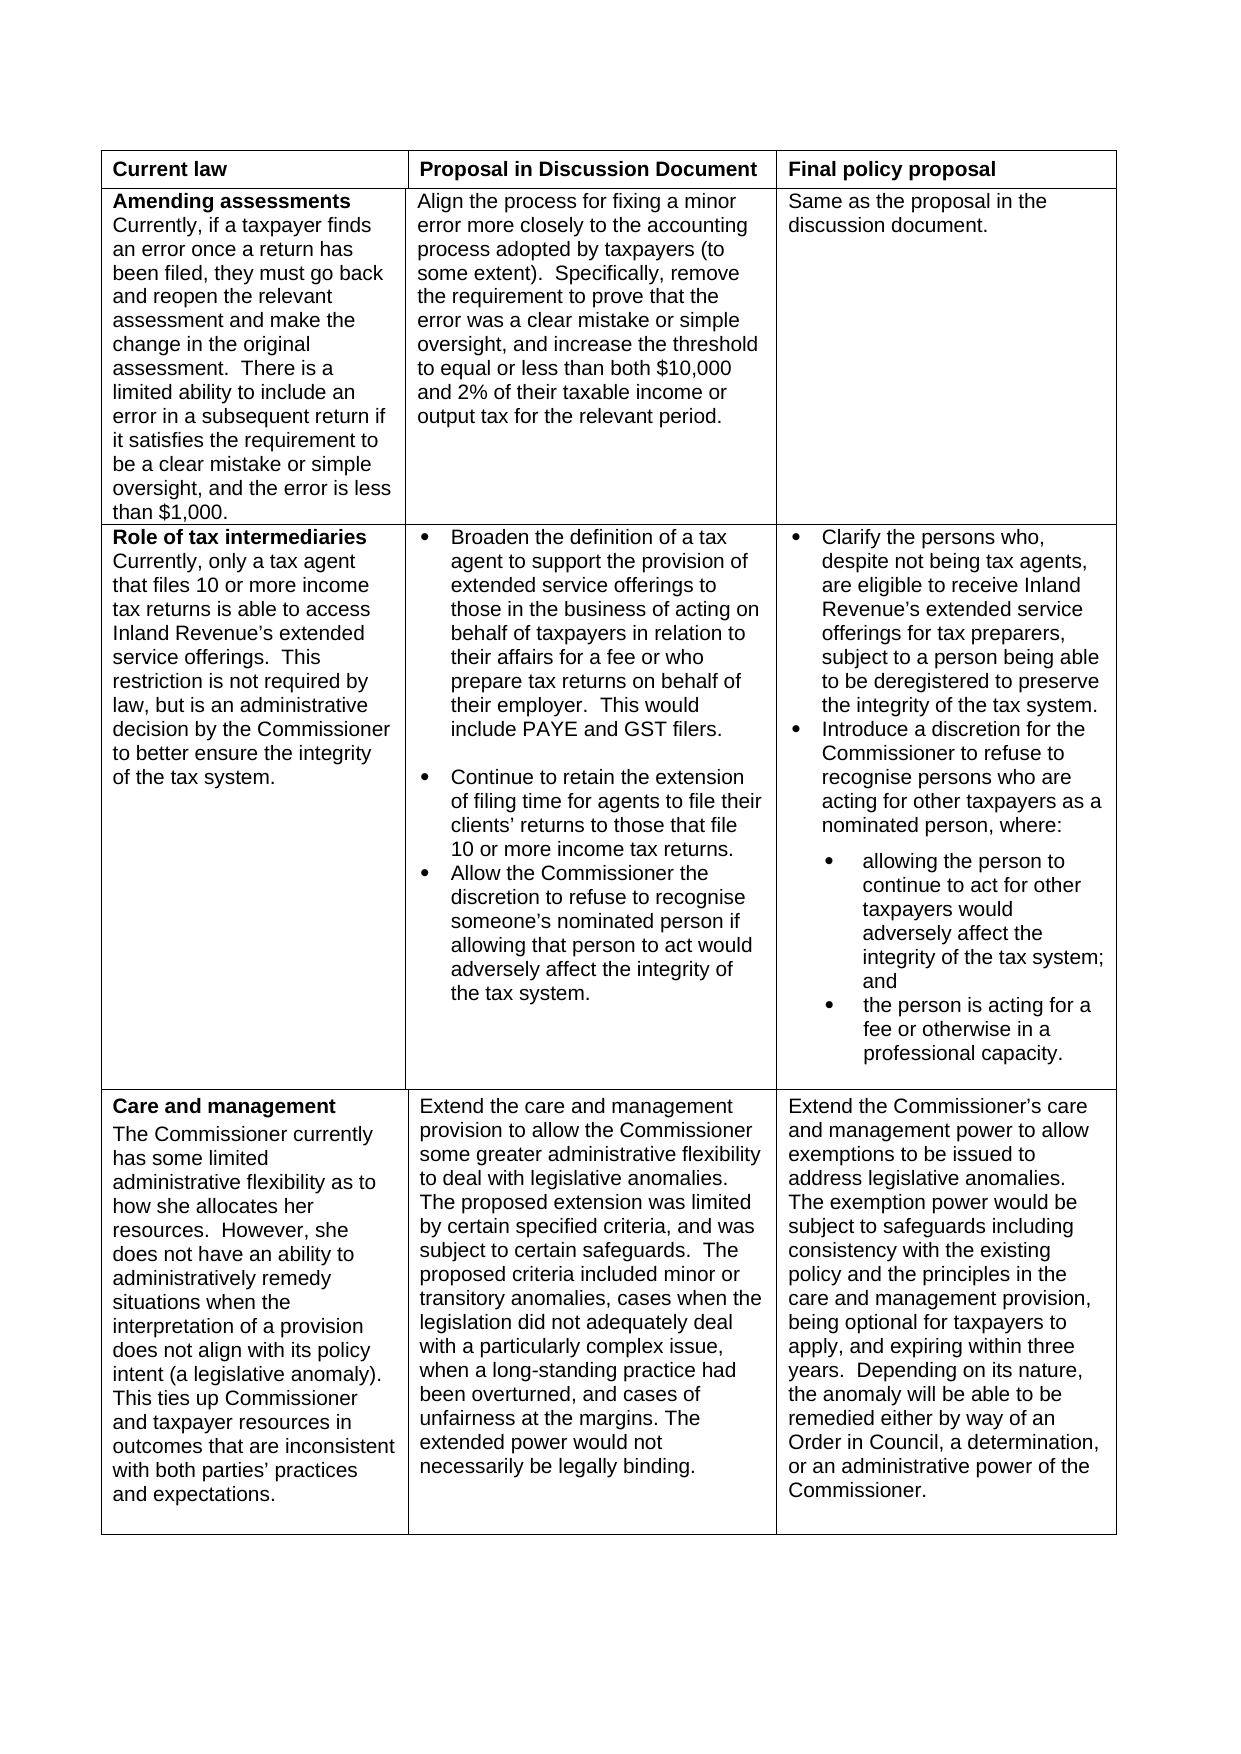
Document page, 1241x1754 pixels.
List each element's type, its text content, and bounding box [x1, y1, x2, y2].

table_cell Role of tax intermediaries Currently, only a tax agent that files 10 or more income tax returns is able to access Inland Revenue’s extended service offerings. This restriction is not required by law, but is an administrative decision by the Commissioner to better ensure the integrity of the tax system. [102, 525, 405, 1089]
table_cell Broaden the definition of a tax agent to support the provision of extended service offerings to those in the business of acting on behalf of taxpayers in relation to their affairs for a fee or who prepare tax returns on behalf of their employer. This would include PAYE and GST filers. Continue to retain the extension of filing time for agents to file their clients’ returns to those that file 10 or more income tax returns. Allow the Commissioner the discretion to refuse to recognise someone’s nominated person if allowing that person to act would adversely affect the integrity of the tax system. [406, 525, 776, 1089]
table_cell Amending assessments Currently, if a taxpayer finds an error once a return has been filed, they must go back and reopen the relevant assessment and make the change in the original assessment. There is a limited ability to include an error in a subsequent return if it satisfies the requirement to be a clear mistake or simple oversight, and the error is less than $1,000. [102, 189, 405, 524]
table_cell Care and management The Commissioner currently has some limited administrative flexibility as to how she allocates her resources. However, she does not have an ability to administratively remedy situations when the interpretation of a provision does not align with its policy intent (a legislative anomaly). This ties up Commissioner and taxpayer resources in outcomes that are inconsistent with both parties’ practices and expectations. [102, 1090, 408, 1534]
table_cell Same as the proposal in the discussion document. [777, 189, 1116, 524]
table_cell Extend the Commissioner’s care and management power to allow exemptions to be issued to address legislative anomalies. The exemption power would be subject to safeguards including consistency with the existing policy and the principles in the care and management provision, being optional for taxpayers to apply, and expiring within three years. Depending on its nature, the anomaly will be able to be remedied either by way of an Order in Council, a determination, or an administrative power of the Commissioner. [777, 1090, 1116, 1534]
table_cell Clarify the persons who, despite not being tax agents, are eligible to receive Inland Revenue’s extended service offerings for tax preparers, subject to a person being able to be deregistered to preserve the integrity of the tax system. Introduce a discretion for the Commissioner to refuse to recognise persons who are acting for other taxpayers as a nominated person, where: allowing the person to continue to act for other taxpayers would adversely affect the integrity of the tax system; and the person is acting for a fee or otherwise in a professional capacity. [777, 525, 1116, 1089]
table_header Current law [102, 151, 408, 187]
table_header Proposal in Discussion Document [409, 151, 776, 187]
table_header Final policy proposal [777, 151, 1116, 187]
table_cell Align the process for fixing a minor error more closely to the accounting process adopted by taxpayers (to some extent). Specifically, remove the requirement to prove that the error was a clear mistake or simple oversight, and increase the threshold to equal or less than both $10,000 and 2% of their taxable income or output tax for the relevant period. [406, 189, 776, 524]
table_cell Extend the care and management provision to allow the Commissioner some greater administrative flexibility to deal with legislative anomalies. The proposed extension was limited by certain specified criteria, and was subject to certain safeguards. The proposed criteria included minor or transitory anomalies, cases when the legislation did not adequately deal with a particularly complex issue, when a long-standing practice had been overturned, and cases of unfairness at the margins. The extended power would not necessarily be legally binding. [409, 1090, 776, 1534]
